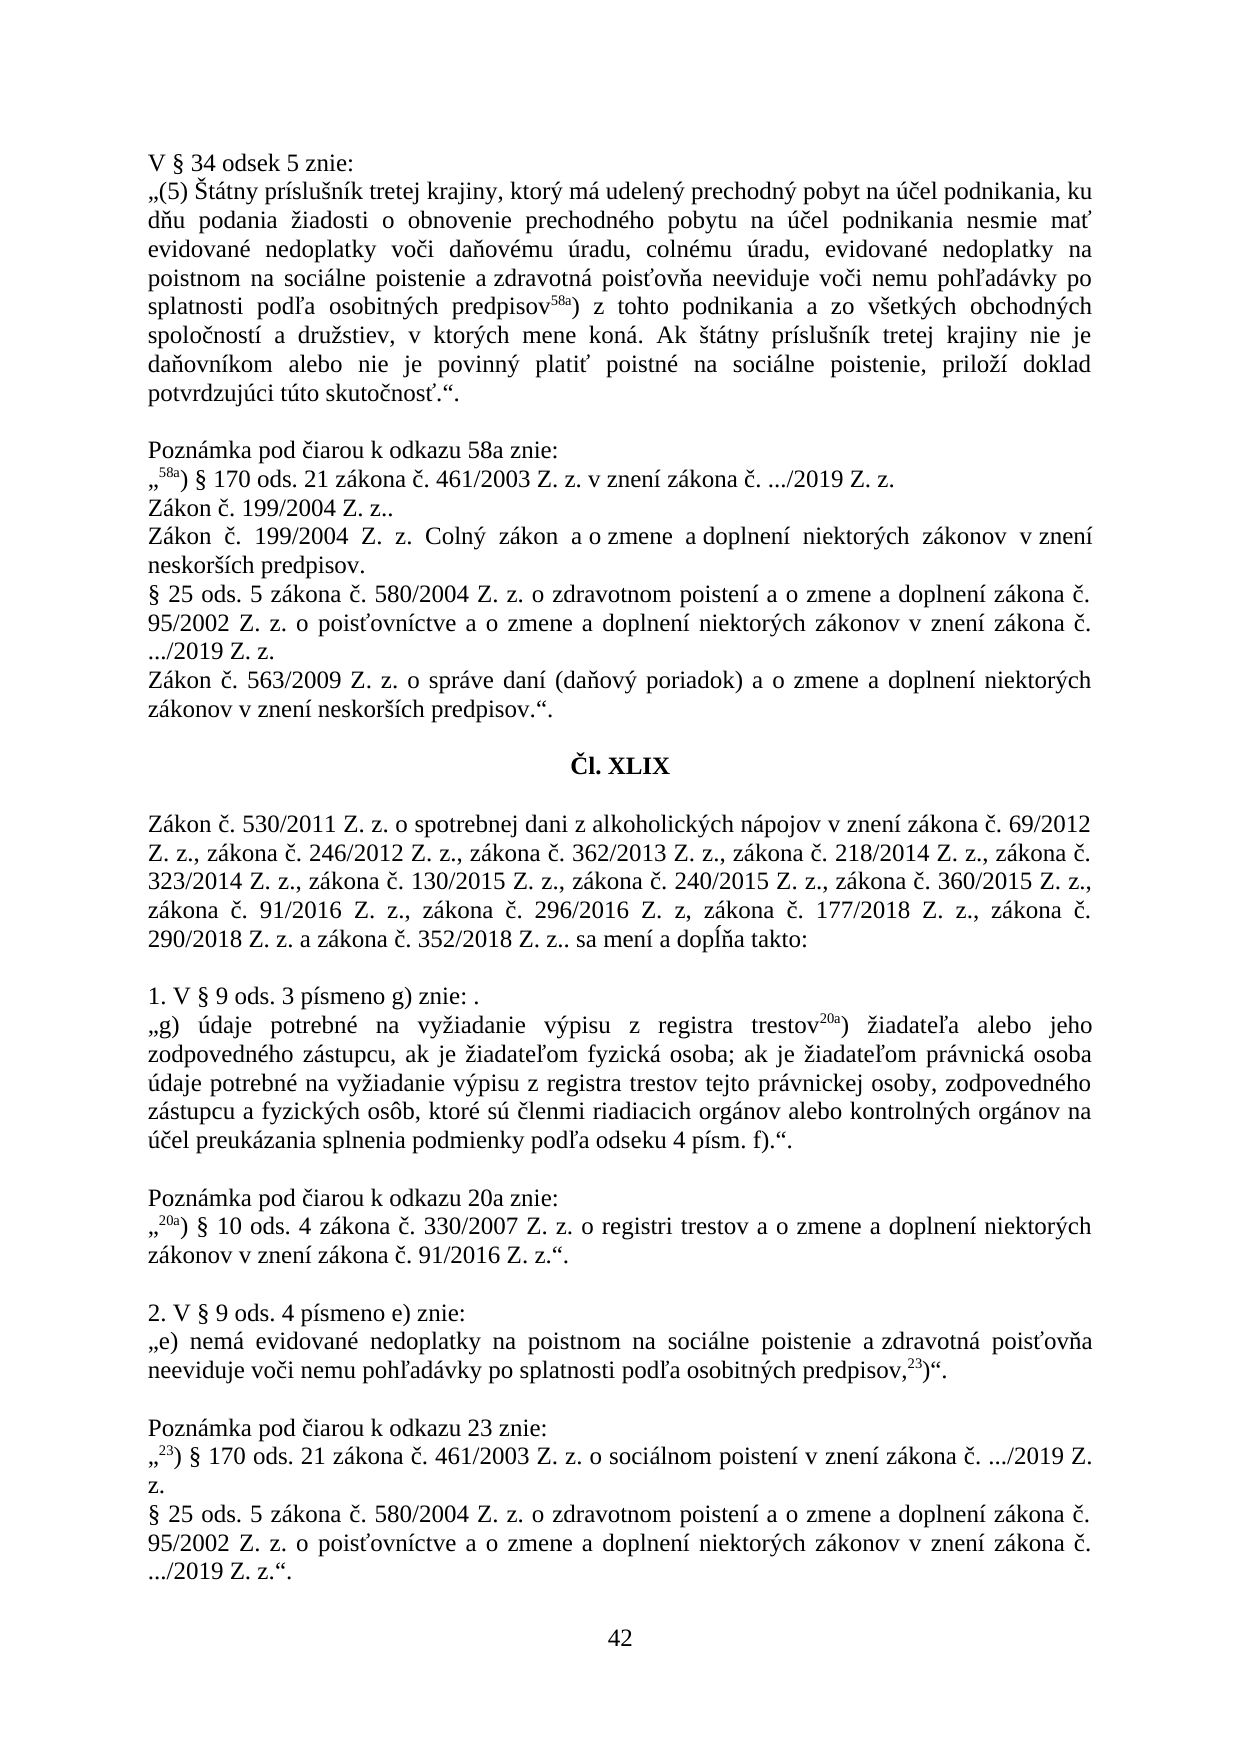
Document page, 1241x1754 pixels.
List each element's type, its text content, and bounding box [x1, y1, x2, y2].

text V § 34 odsek 5 znie: [148, 148, 1093, 176]
text „23) § 170 ods. 21 zákona č. 461/2003 Z. z. o sociálnom poistení v znení zákona č. .../2019 Z. z. [148, 1441, 1093, 1499]
text Zákon č. 530/2011 Z. z. o spotrebnej dani z alkoholických nápojov v znení zákona č. 69/2012 Z. z., zákona č. 246/2012 Z. z., zákona č. 362/2013 Z. z., zákona č. 218/2014 Z. z., zákona č. 323/2014 Z. z., zákona č. 130/2015 Z. z., zákona č. 240/2015 Z. z., zákona č. 360/2015 Z. z., zákona č. 91/2016 Z. z., zákona č. 296/2016 Z. z, zákona č. 177/2018 Z. z., zákona č. 290/2018 Z. z. a zákona č. 352/2018 Z. z.. sa mení a dopĺňa takto: [148, 809, 1093, 953]
text „g) údaje potrebné na vyžiadanie výpisu z registra trestov20a) žiadateľa alebo jeho zodpovedného zástupcu, ak je žiadateľom fyzická osoba; ak je žiadateľom právnická osoba údaje potrebné na vyžiadanie výpisu z registra trestov tejto právnickej osoby, zodpovedného zástupcu a fyzických osôb, ktoré sú členmi riadiacich orgánov alebo kontrolných orgánov na účel preukázania splnenia podmienky podľa odseku 4 písm. f).“. [148, 1010, 1093, 1154]
text § 25 ods. 5 zákona č. 580/2004 Z. z. o zdravotnom poistení a o zmene a doplnení zákona č. 95/2002 Z. z. o poisťovníctve a o zmene a doplnení niektorých zákonov v znení zákona č. .../2019 Z. z. [148, 579, 1093, 665]
text „58a) § 170 ods. 21 zákona č. 461/2003 Z. z. v znení zákona č. .../2019 Z. z. [148, 464, 1093, 493]
text Zákon č. 199/2004 Z. z. Colný zákon a o zmene a doplnení niektorých zákonov v znení neskorších predpisov. [148, 521, 1093, 579]
text Čl. XLIX [148, 751, 1093, 780]
text „(5) Štátny príslušník tretej krajiny, ktorý má udelený prechodný pobyt na účel podnikania, ku dňu podania žiadosti o obnovenie prechodného pobytu na účel podnikania nesmie mať evidované nedoplatky voči daňovému úradu, colnému úradu, evidované nedoplatky na poistnom na sociálne poistenie a zdravotná poisťovňa neeviduje voči nemu pohľadávky po splatnosti podľa osobitných predpisov58a) z tohto podnikania a zo všetkých obchodných spoločností a družstiev, v ktorých mene koná. Ak štátny príslušník tretej krajiny nie je daňovníkom alebo nie je povinný platiť poistné na sociálne poistenie, priloží doklad potvrdzujúci túto skutočnosť.“. [148, 176, 1093, 406]
text Poznámka pod čiarou k odkazu 23 znie: [148, 1413, 1093, 1441]
text 1. V § 9 ods. 3 písmeno g) znie: . [148, 981, 1093, 1010]
text § 25 ods. 5 zákona č. 580/2004 Z. z. o zdravotnom poistení a o zmene a doplnení zákona č. 95/2002 Z. z. o poisťovníctve a o zmene a doplnení niektorých zákonov v znení zákona č. .../2019 Z. z.“. [148, 1499, 1093, 1585]
text Poznámka pod čiarou k odkazu 58a znie: [148, 435, 1093, 464]
text Zákon č. 199/2004 Z. z.. [148, 493, 1093, 521]
text Zákon č. 563/2009 Z. z. o správe daní (daňový poriadok) a o zmene a doplnení niektorých zákonov v znení neskorších predpisov.“. [148, 665, 1093, 723]
text „20a) § 10 ods. 4 zákona č. 330/2007 Z. z. o registri trestov a o zmene a doplnení niektorých zákonov v znení zákona č. 91/2016 Z. z.“. [148, 1211, 1093, 1269]
text 2. V § 9 ods. 4 písmeno e) znie: [148, 1298, 1093, 1326]
text Poznámka pod čiarou k odkazu 20a znie: [148, 1183, 1093, 1211]
